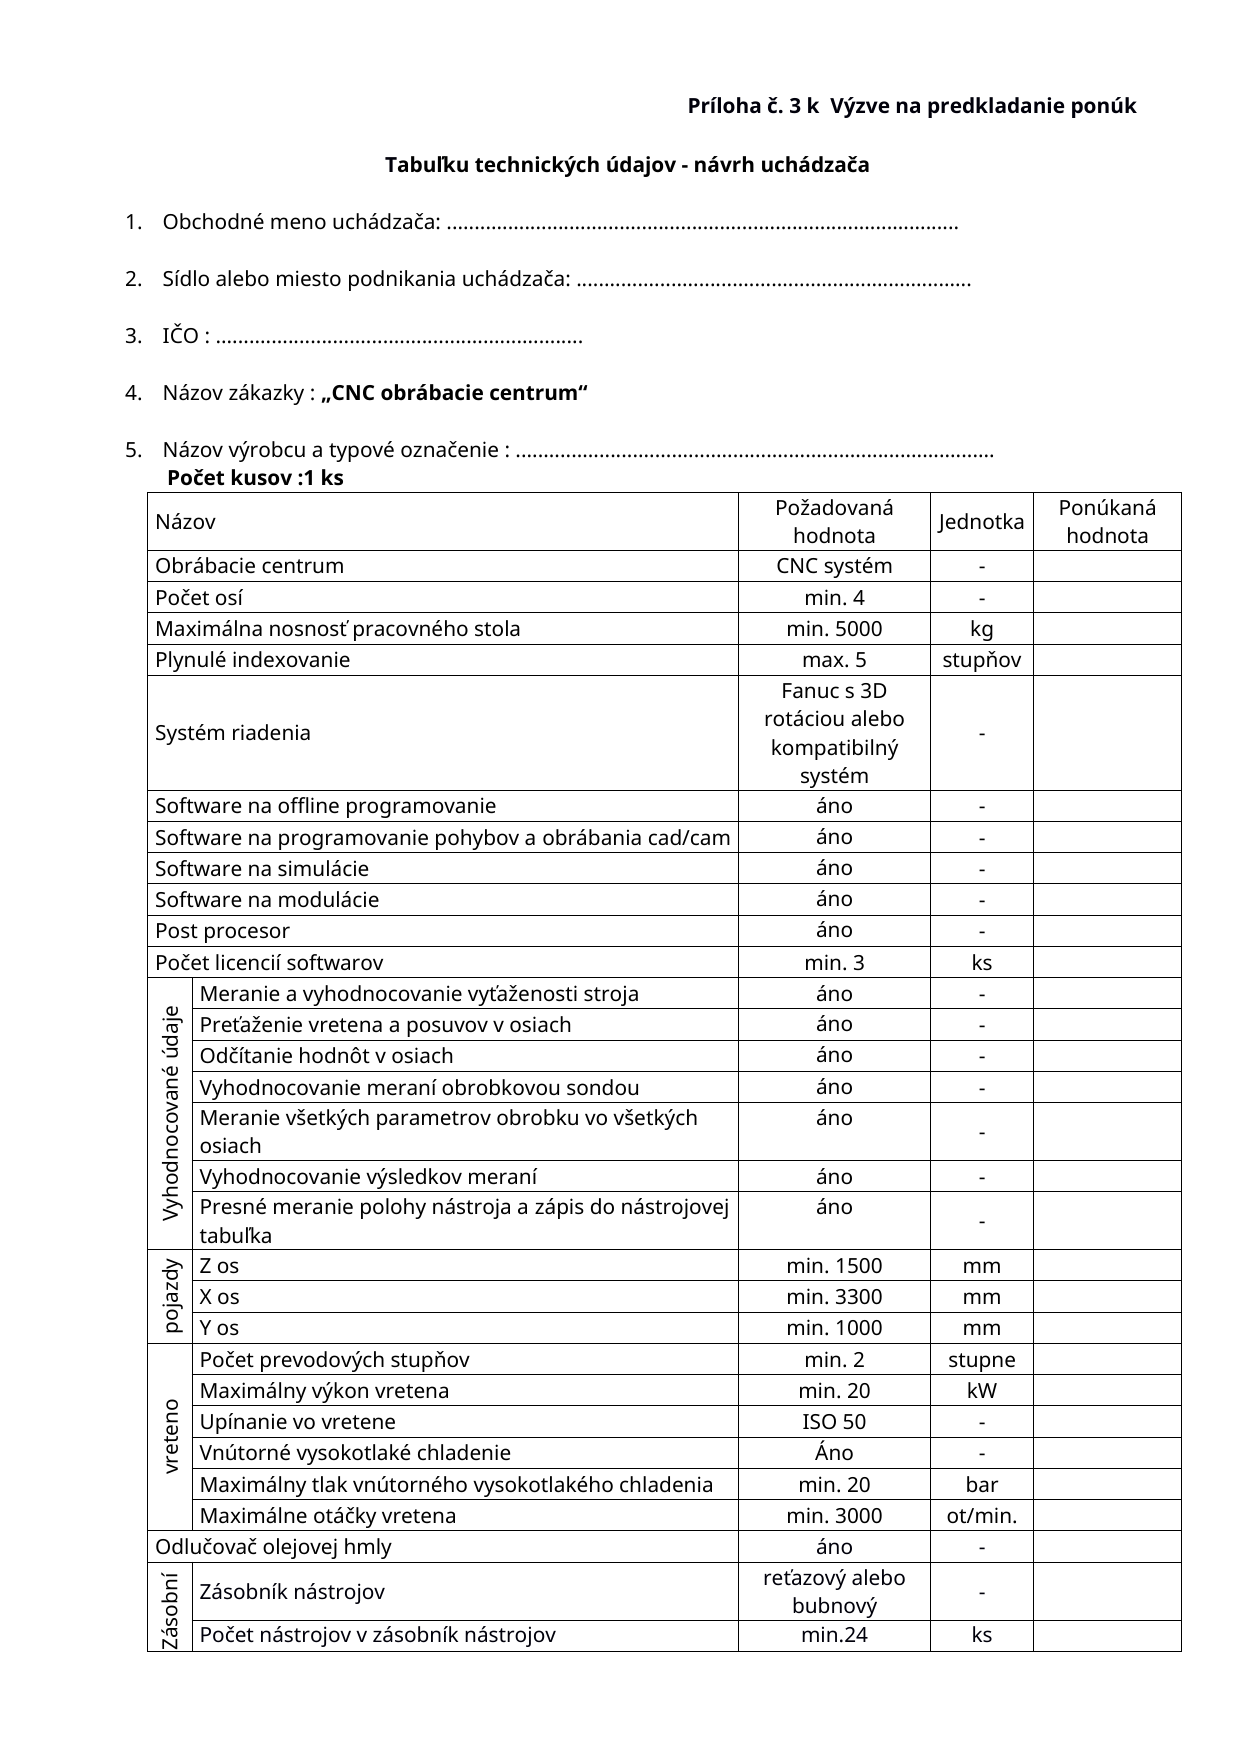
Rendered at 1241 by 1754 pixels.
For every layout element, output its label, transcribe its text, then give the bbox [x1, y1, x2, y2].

list IČO : .................................................................. [125, 321, 1137, 350]
table_cell max. 5 [739, 645, 930, 675]
table_cell Zásobník [148, 1563, 192, 1651]
table_cell áno [739, 853, 930, 883]
table_cell [1034, 1072, 1181, 1102]
table_cell [1034, 1250, 1181, 1280]
table_cell - [931, 978, 1033, 1008]
table_cell - [931, 791, 1033, 821]
table_cell min. 1500 [739, 1250, 930, 1280]
table_cell - [931, 853, 1033, 883]
table_cell - [931, 1563, 1033, 1619]
table_cell Meranie všetkých parametrov obrobku vo všetkých osiach [193, 1103, 738, 1160]
list Názov zákazky : „CNC obrábacie centrum“ [125, 378, 1137, 407]
table_cell áno [739, 822, 930, 852]
table_cell Maximálny výkon vretena [193, 1375, 738, 1405]
table_cell Maximálne otáčky vretena [193, 1500, 738, 1530]
table_cell Počet nástrojov v zásobník nástrojov [193, 1621, 738, 1651]
table_cell CNC systém [739, 551, 930, 581]
table_cell [1034, 1438, 1181, 1468]
table_header Názov [148, 493, 738, 550]
table_cell ot/min. [931, 1500, 1033, 1530]
text Tabuľku technických údajov - návrh uchádzača [118, 151, 1137, 179]
table_cell áno [739, 916, 930, 946]
table_cell Plynulé indexovanie [148, 645, 738, 675]
table_cell áno [739, 1009, 930, 1039]
table_cell Presné meranie polohy nástroja a zápis do nástrojovej tabuľka [193, 1192, 738, 1249]
table_cell min. 5000 [739, 613, 930, 643]
table_cell kg [931, 613, 1033, 643]
table_cell - [931, 1161, 1033, 1191]
table_cell min. 1000 [739, 1313, 930, 1343]
table_cell Software na modulácie [148, 884, 738, 914]
table_cell Maximálna nosnosť pracovného stola [148, 613, 738, 643]
table_cell min. 20 [739, 1469, 930, 1499]
table_cell [1034, 916, 1181, 946]
table_cell Software na offline programovanie [148, 791, 738, 821]
table_cell [1034, 1281, 1181, 1312]
table_cell áno [739, 884, 930, 914]
table_cell [1034, 1563, 1181, 1619]
table_cell ks [931, 1621, 1033, 1651]
list Sídlo alebo miesto podnikania uchádzača: ....................................................................... [125, 264, 1137, 293]
table_cell Post procesor [148, 916, 738, 946]
list Príloha č. 3 k Výzve na predkladanie ponúk [118, 91, 1137, 119]
table_cell Systém riadenia [148, 676, 738, 789]
table_cell - [931, 916, 1033, 946]
table_cell Preťaženie vretena a posuvov v osiach [193, 1009, 738, 1039]
table_cell [1034, 791, 1181, 821]
table_cell min. 3000 [739, 1500, 930, 1530]
table_cell [1034, 613, 1181, 643]
table_cell Počet licencií softwarov [148, 947, 738, 977]
table_cell áno [739, 1103, 930, 1160]
table_cell min. 3300 [739, 1281, 930, 1312]
table_cell - [931, 1009, 1033, 1039]
table_cell Meranie a vyhodnocovanie vyťaženosti stroja [193, 978, 738, 1008]
table_cell [1034, 582, 1181, 612]
table_cell reťazový alebo bubnový [739, 1563, 930, 1619]
table_cell - [931, 551, 1033, 581]
table_cell min. 3 [739, 947, 930, 977]
table_cell - [931, 1072, 1033, 1102]
table_cell Vyhodnocovanie meraní obrobkovou sondou [193, 1072, 738, 1102]
table_cell min.24 [739, 1621, 930, 1651]
table_cell - [931, 1531, 1033, 1562]
table_cell Software na programovanie pohybov a obrábania cad/cam [148, 822, 738, 852]
table_cell [1034, 1313, 1181, 1343]
table_cell Y os [193, 1313, 738, 1343]
table_cell áno [739, 1041, 930, 1071]
table_cell - [931, 884, 1033, 914]
table_cell [1034, 676, 1181, 789]
list Názov výrobcu a typové označenie : ...................................................................................... [125, 435, 1137, 463]
table_cell min. 2 [739, 1344, 930, 1374]
table_cell [1034, 1161, 1181, 1191]
table_cell áno [739, 1192, 930, 1249]
table_cell [1034, 978, 1181, 1008]
table_cell [1034, 884, 1181, 914]
table_cell kW [931, 1375, 1033, 1405]
table_cell Fanuc s 3D rotáciou alebo kompatibilný systém [739, 676, 930, 789]
list Obchodné meno uchádzača: ............................................................................................ [125, 207, 1137, 236]
table_cell - [931, 822, 1033, 852]
table_cell [1034, 1041, 1181, 1071]
table_cell - [931, 1438, 1033, 1468]
table_cell bar [931, 1469, 1033, 1499]
table_cell áno [739, 978, 930, 1008]
table_cell ks [931, 947, 1033, 977]
table_cell - [931, 1192, 1033, 1249]
table_cell [1034, 1375, 1181, 1405]
table_cell [1034, 1344, 1181, 1374]
table_cell min. 20 [739, 1375, 930, 1405]
table_cell [1034, 1009, 1181, 1039]
table_cell X os [193, 1281, 738, 1312]
table_cell - [931, 582, 1033, 612]
table_cell vreteno [148, 1344, 192, 1530]
table_cell Zásobník nástrojov [193, 1563, 738, 1619]
table_cell [1034, 1531, 1181, 1562]
table_cell [1034, 645, 1181, 675]
table_cell - [931, 676, 1033, 789]
table_cell - [931, 1103, 1033, 1160]
table_cell stupne [931, 1344, 1033, 1374]
table_cell Odlučovač olejovej hmly [148, 1531, 738, 1562]
table_cell Vyhodnocované údaje [148, 978, 192, 1249]
table_cell áno [739, 791, 930, 821]
table_cell Počet osí [148, 582, 738, 612]
table_cell áno [739, 1072, 930, 1102]
table_cell - [931, 1041, 1033, 1071]
table_cell [1034, 1103, 1181, 1160]
table_cell Upínanie vo vretene [193, 1406, 738, 1437]
table_cell mm [931, 1250, 1033, 1280]
table_cell Vyhodnocovanie výsledkov meraní [193, 1161, 738, 1191]
table_cell Vnútorné vysokotlaké chladenie [193, 1438, 738, 1468]
table_cell [1034, 1500, 1181, 1530]
table_header Požadovaná hodnota [739, 493, 930, 550]
table_cell stupňov [931, 645, 1033, 675]
table_cell Počet prevodových stupňov [193, 1344, 738, 1374]
table_cell [1034, 1192, 1181, 1249]
table_cell min. 4 [739, 582, 930, 612]
table_cell [1034, 551, 1181, 581]
table_cell Áno [739, 1438, 930, 1468]
text Počet kusov :1 ks [118, 463, 1137, 492]
table_cell pojazdy [148, 1250, 192, 1343]
table_cell áno [739, 1531, 930, 1562]
table_cell Software na simulácie [148, 853, 738, 883]
table_cell mm [931, 1281, 1033, 1312]
table_cell [1034, 853, 1181, 883]
table_cell - [931, 1406, 1033, 1437]
table_cell Maximálny tlak vnútorného vysokotlakého chladenia [193, 1469, 738, 1499]
table_cell [1034, 1621, 1181, 1651]
table_cell áno [739, 1161, 930, 1191]
table_header Ponúkaná hodnota [1034, 493, 1181, 550]
table_cell Odčítanie hodnôt v osiach [193, 1041, 738, 1071]
table_cell Z os [193, 1250, 738, 1280]
table_cell [1034, 822, 1181, 852]
table_header Jednotka [931, 493, 1033, 550]
table_cell [1034, 1406, 1181, 1437]
table_cell [1034, 1469, 1181, 1499]
table_cell ISO 50 [739, 1406, 930, 1437]
table_cell Obrábacie centrum [148, 551, 738, 581]
table_cell [1034, 947, 1181, 977]
table_cell mm [931, 1313, 1033, 1343]
